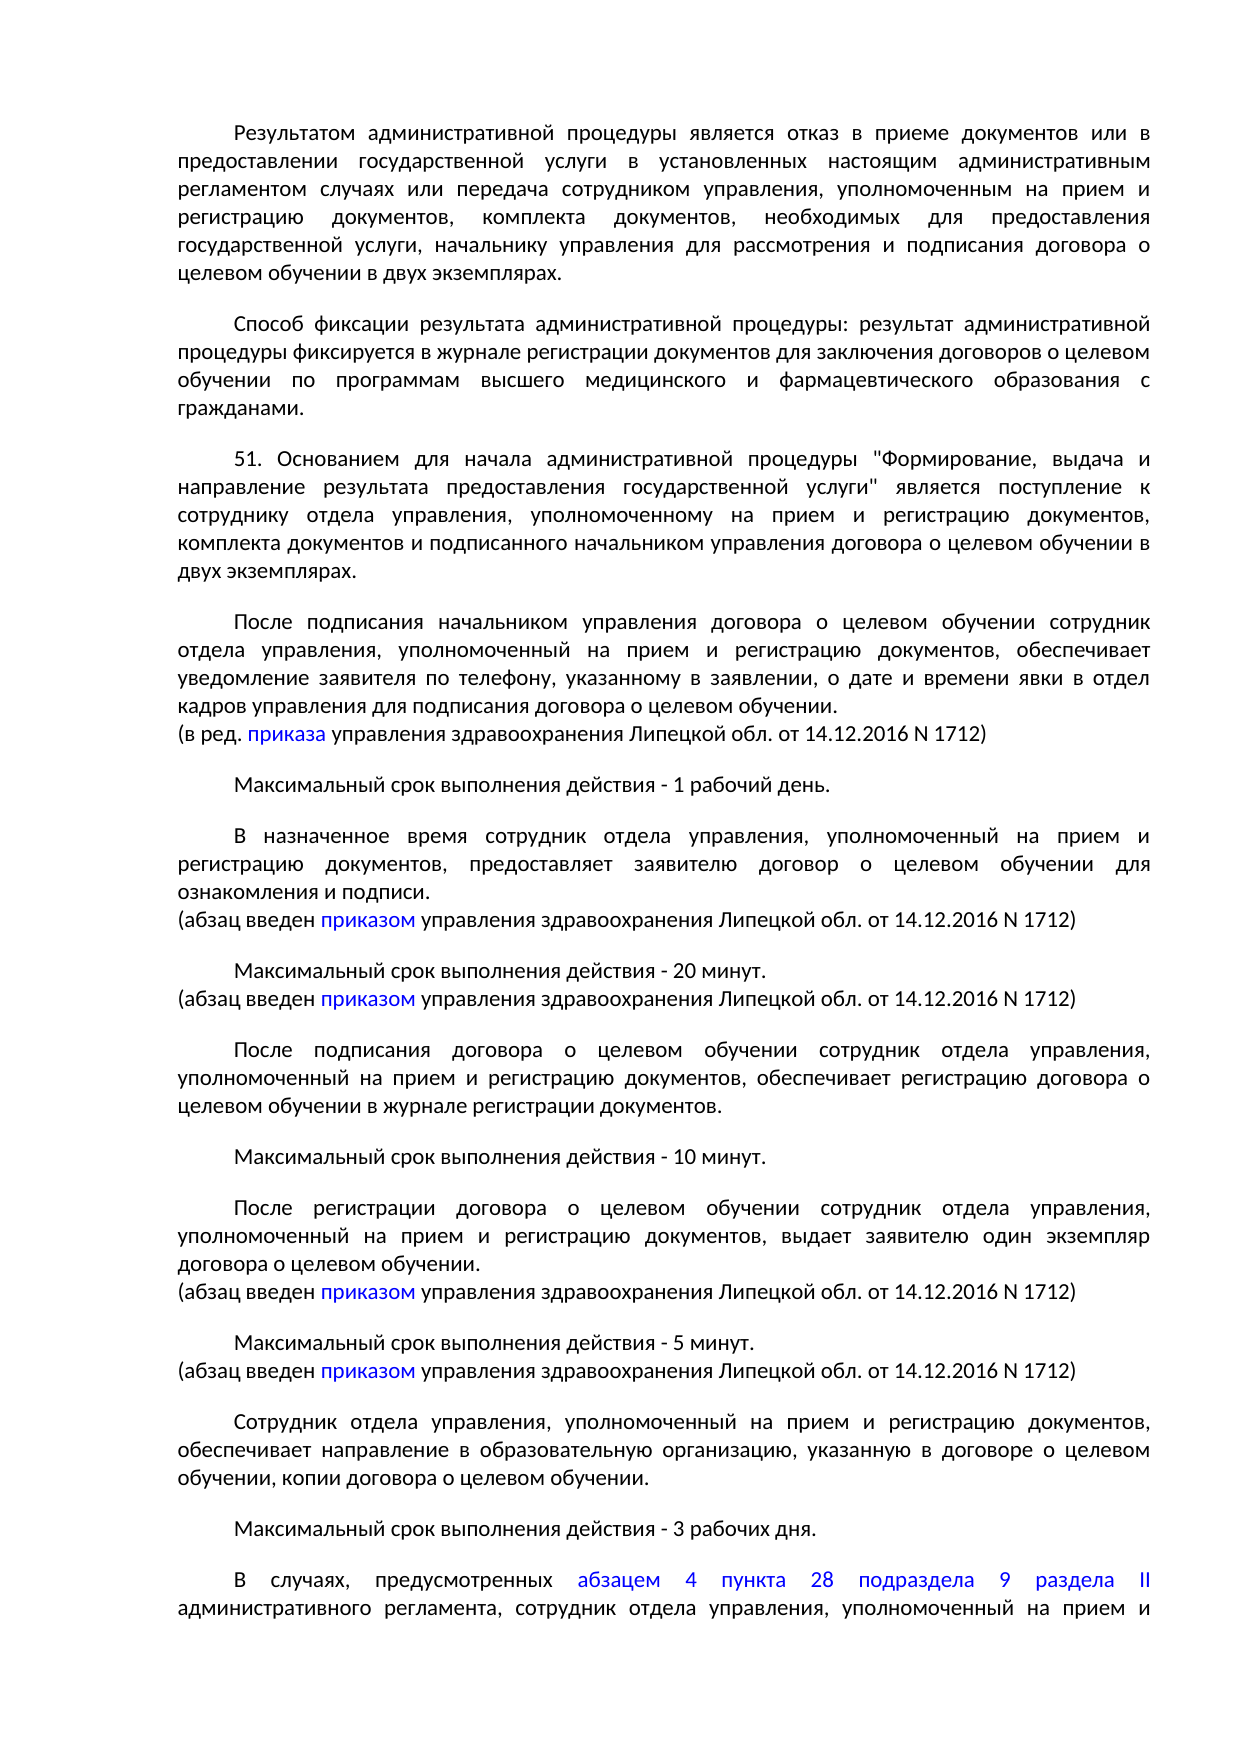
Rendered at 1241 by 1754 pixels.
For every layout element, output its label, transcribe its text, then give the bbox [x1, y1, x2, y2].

text Способ фиксации результата административной процедуры: результат административной процедуры фиксируется в журнале регистрации документов для заключения договоров о целевом обучении по программам высшего медицинского и фармацевтического образования с гражданами. [177, 309, 1152, 421]
text Максимальный срок выполнения действия - 3 рабочих дня. [177, 1514, 1152, 1542]
text (абзац введен приказом управления здравоохранения Липецкой обл. от 14.12.2016 N 1712) [177, 1356, 1152, 1384]
text Максимальный срок выполнения действия - 10 минут. [177, 1142, 1152, 1170]
text (абзац введен приказом управления здравоохранения Липецкой обл. от 14.12.2016 N 1712) [177, 984, 1152, 1012]
text После регистрации договора о целевом обучении сотрудник отдела управления, уполномоченный на прием и регистрацию документов, выдает заявителю один экземпляр договора о целевом обучении. [177, 1193, 1152, 1277]
text (абзац введен приказом управления здравоохранения Липецкой обл. от 14.12.2016 N 1712) [177, 1277, 1152, 1305]
text Максимальный срок выполнения действия - 5 минут. [177, 1328, 1152, 1356]
text В назначенное время сотрудник отдела управления, уполномоченный на прием и регистрацию документов, предоставляет заявителю договор о целевом обучении для ознакомления и подписи. [177, 821, 1152, 905]
text (в ред. приказа управления здравоохранения Липецкой обл. от 14.12.2016 N 1712) [177, 719, 1152, 747]
text Сотрудник отдела управления, уполномоченный на прием и регистрацию документов, обеспечивает направление в образовательную организацию, указанную в договоре о целевом обучении, копии договора о целевом обучении. [177, 1407, 1152, 1491]
text Максимальный срок выполнения действия - 20 минут. [177, 956, 1152, 984]
text 51. Основанием для начала административной процедуры "Формирование, выдача и направление результата предоставления государственной услуги" является поступление к сотруднику отдела управления, уполномоченному на прием и регистрацию документов, комплекта документов и подписанного начальником управления договора о целевом обучении в двух экземплярах. [177, 444, 1152, 584]
text После подписания договора о целевом обучении сотрудник отдела управления, уполномоченный на прием и регистрацию документов, обеспечивает регистрацию договора о целевом обучении в журнале регистрации документов. [177, 1035, 1152, 1119]
text После подписания начальником управления договора о целевом обучении сотрудник отдела управления, уполномоченный на прием и регистрацию документов, обеспечивает уведомление заявителя по телефону, указанному в заявлении, о дате и времени явки в отдел кадров управления для подписания договора о целевом обучении. [177, 607, 1152, 719]
text (абзац введен приказом управления здравоохранения Липецкой обл. от 14.12.2016 N 1712) [177, 905, 1152, 933]
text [177, 1565, 1152, 1621]
text Максимальный срок выполнения действия - 1 рабочий день. [177, 770, 1152, 798]
text Результатом административной процедуры является отказ в приеме документов или в предоставлении государственной услуги в установленных настоящим административным регламентом случаях или передача сотрудником управления, уполномоченным на прием и регистрацию документов, комплекта документов, необходимых для предоставления государственной услуги, начальнику управления для рассмотрения и подписания договора о целевом обучении в двух экземплярах. [177, 118, 1152, 286]
